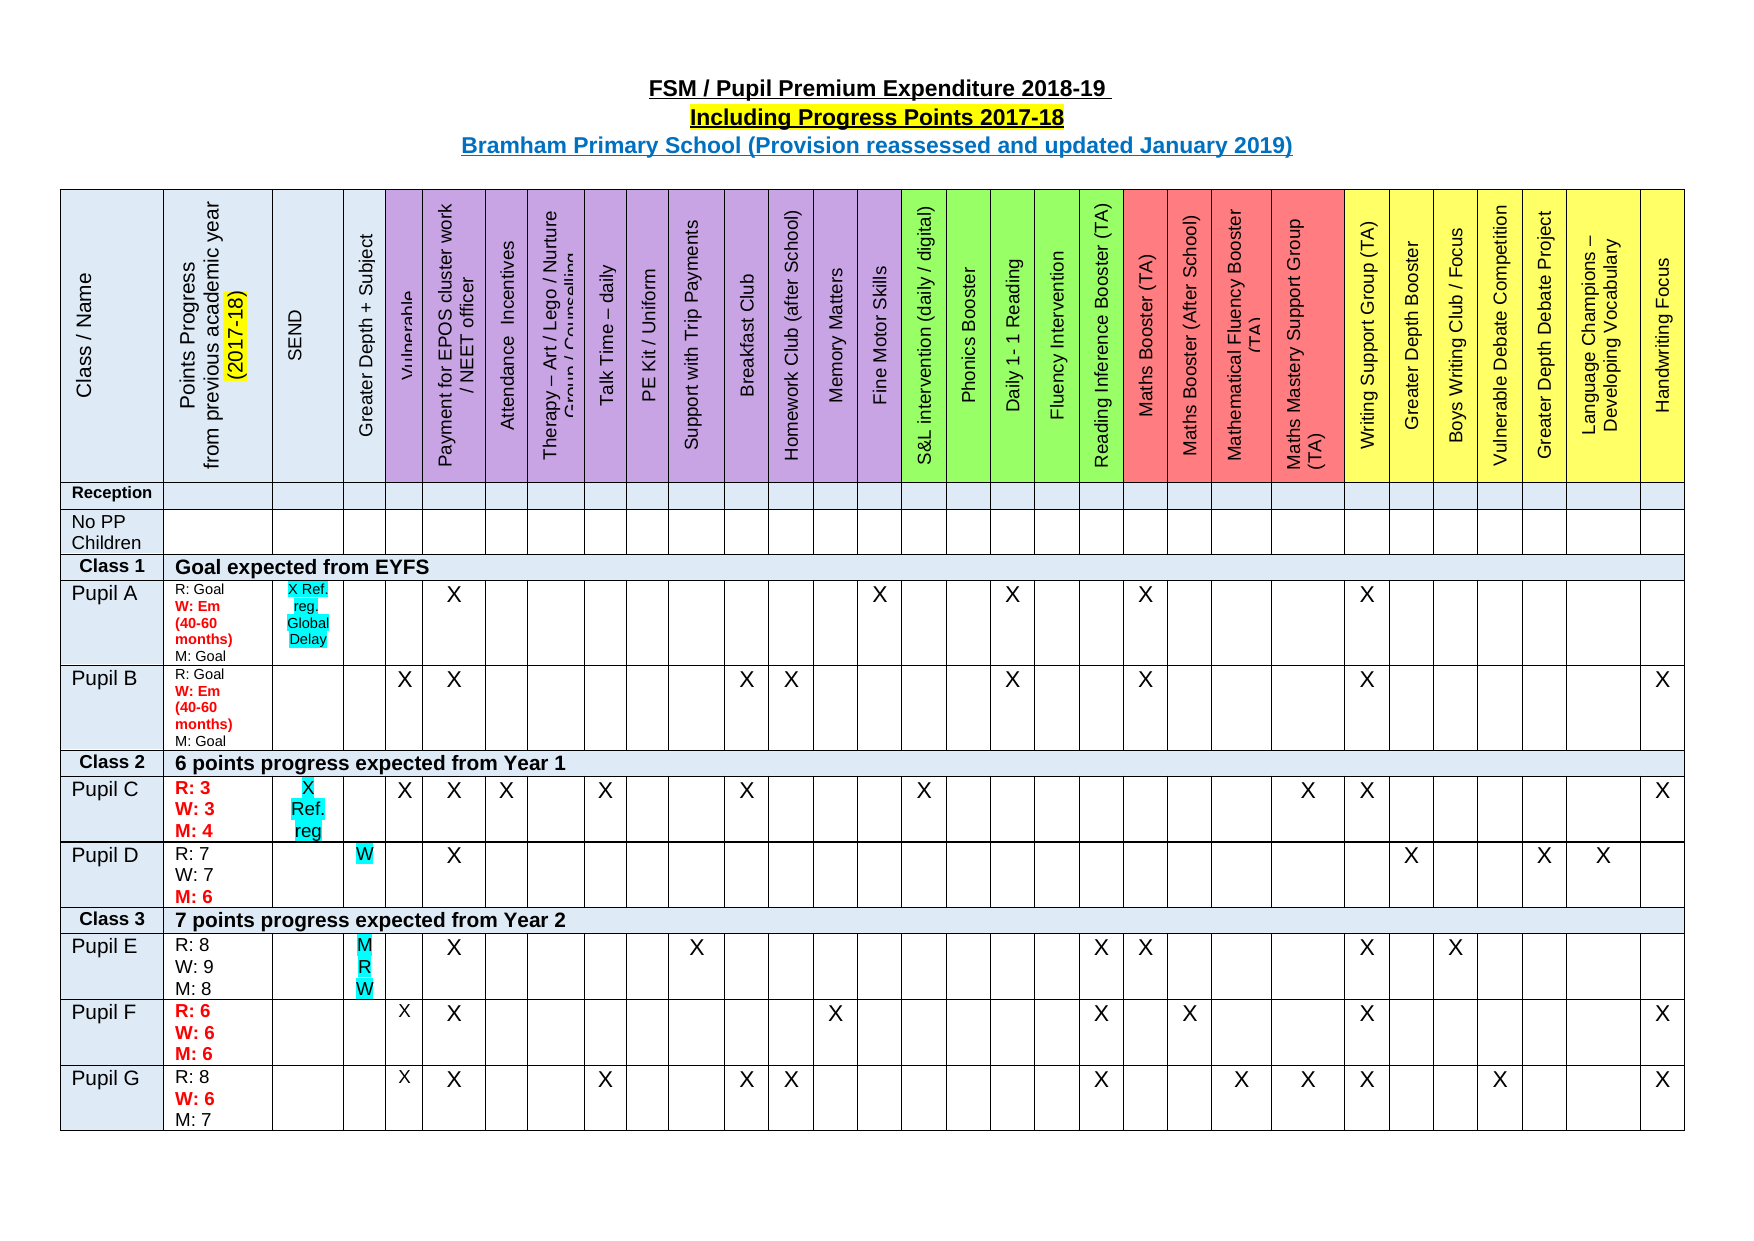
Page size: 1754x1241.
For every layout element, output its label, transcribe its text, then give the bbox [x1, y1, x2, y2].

table_cell [725, 483, 768, 509]
table_cell [486, 843, 527, 907]
table_cell [1434, 581, 1477, 664]
table_cell X [1641, 1066, 1684, 1130]
table_cell [1080, 483, 1123, 509]
table_cell [991, 510, 1034, 553]
table_cell [1478, 510, 1522, 553]
table_cell [858, 510, 901, 553]
table_cell [273, 510, 343, 553]
table_cell [1478, 843, 1522, 907]
table_cell [486, 1000, 527, 1065]
table_cell [1478, 777, 1522, 841]
table_cell [344, 666, 385, 749]
table_cell [1345, 510, 1389, 553]
table_cell X [386, 777, 422, 841]
table_cell [1080, 777, 1123, 841]
table_cell 6 points progress expected from Year 1 [164, 751, 1684, 776]
table_cell [486, 581, 527, 664]
table_cell [1567, 777, 1640, 841]
table_cell [947, 666, 990, 749]
table_cell [164, 510, 272, 553]
table_cell X [814, 1000, 857, 1065]
table_cell [486, 1066, 527, 1130]
table_cell [858, 1000, 901, 1065]
table_cell [769, 934, 813, 999]
table_cell [1567, 510, 1640, 553]
table_cell [627, 1066, 668, 1130]
table_cell X [1124, 666, 1167, 749]
table_cell X [669, 934, 724, 999]
table_cell [386, 510, 422, 553]
table_cell X [1272, 1066, 1344, 1130]
table_cell [947, 777, 990, 841]
table_cell [1272, 843, 1344, 907]
table_cell [1567, 934, 1640, 999]
table_cell [725, 1000, 768, 1065]
table_cell Pupil F [61, 1000, 163, 1065]
table_cell [1478, 581, 1522, 664]
table_cell X Ref. reg [314, 777, 343, 841]
table_cell Goal expected from EYFS [164, 555, 1684, 580]
table_header Class / Name [61, 190, 163, 482]
table_cell [769, 483, 813, 509]
table_cell [1035, 510, 1079, 553]
table_cell [1567, 1066, 1640, 1130]
table_cell [669, 666, 724, 749]
table_cell [814, 843, 857, 907]
table_cell [627, 483, 668, 509]
table_cell [1272, 1000, 1344, 1065]
table_header PE Kit / Uniform [627, 190, 668, 482]
table_cell Pupil G [61, 1066, 163, 1130]
table_cell [1168, 510, 1211, 553]
table_cell [627, 581, 668, 664]
table_cell [1212, 483, 1271, 509]
table_cell X [769, 1066, 813, 1130]
table_cell X [1345, 1000, 1389, 1065]
table_cell [1124, 483, 1167, 509]
table_cell [423, 483, 485, 509]
table_cell [1641, 843, 1684, 907]
table_cell [528, 1000, 584, 1065]
table_cell X [991, 666, 1034, 749]
table_cell [1434, 483, 1477, 509]
table_cell [1478, 483, 1522, 509]
table_header Greater Depth + Subject [344, 190, 385, 482]
table_cell [627, 777, 668, 841]
table_header Mathematical Fluency Booster (TA) [1212, 190, 1271, 482]
table_cell [627, 510, 668, 553]
table_cell [669, 510, 724, 553]
table_header Therapy – Art / Lego / Nurture Group / Counselling [528, 190, 584, 482]
table_cell X [1080, 934, 1123, 999]
table_cell R: Goal W: Em (40-60 months) M: Goal [164, 666, 272, 749]
table_cell [627, 666, 668, 749]
table_cell R: 8 W: 9 M: 8 [164, 934, 272, 999]
table_cell R: 3 W: 3 M: 4 [164, 777, 272, 841]
table_cell X [725, 666, 768, 749]
table_header Writing Support Group (TA) [1345, 190, 1389, 482]
table_cell X [1345, 581, 1389, 664]
table_cell [725, 843, 768, 907]
table_cell [1035, 934, 1079, 999]
table_cell [528, 1066, 584, 1130]
table_cell [902, 1066, 946, 1130]
table_cell [769, 777, 813, 841]
table_cell X [423, 843, 485, 907]
table_header Maths Booster (After School) [1168, 190, 1211, 482]
table_cell X [386, 1066, 422, 1130]
table_cell [769, 843, 813, 907]
table_cell [814, 483, 857, 509]
table_header Payment for EPOS cluster work / NEET officer [423, 190, 485, 482]
table_cell 7 points progress expected from Year 2 [164, 908, 1684, 933]
table_cell [1434, 510, 1477, 553]
table_cell [386, 843, 422, 907]
table_cell [1035, 666, 1079, 749]
table_cell [669, 1000, 724, 1065]
table_cell [1124, 777, 1167, 841]
text Bramham Primary School (Provision reassessed and updated January 2019) [75, 132, 1679, 158]
table_cell [386, 483, 422, 509]
table_cell Pupil E [61, 934, 163, 999]
table_cell [627, 934, 668, 999]
table_cell [902, 581, 946, 664]
table_cell X [858, 581, 901, 664]
table_cell [1390, 1000, 1433, 1065]
table_cell R: 8 W: 6 M: 7 [164, 1066, 272, 1130]
table_cell [991, 483, 1034, 509]
table_header Fluency Intervention [1035, 190, 1079, 482]
table_cell [1641, 934, 1684, 999]
table_cell [1168, 483, 1211, 509]
table_cell X [1168, 1000, 1211, 1065]
table_cell [273, 483, 343, 509]
table_cell [164, 483, 272, 509]
table_cell [273, 843, 343, 907]
table_cell [1080, 581, 1123, 664]
table_cell [991, 843, 1034, 907]
table_cell [273, 1066, 343, 1130]
table_cell [1035, 843, 1079, 907]
table_cell [1080, 843, 1123, 907]
table_cell [1567, 483, 1640, 509]
table_cell Pupil A [61, 581, 163, 664]
table_cell [1641, 483, 1684, 509]
table_cell [528, 934, 584, 999]
table_cell [585, 1000, 626, 1065]
table_cell [725, 934, 768, 999]
table_cell [725, 510, 768, 553]
table_cell [386, 934, 422, 999]
table_header Memory Matters [814, 190, 857, 482]
table_cell [528, 483, 584, 509]
table_cell [344, 483, 385, 509]
table_cell [486, 483, 527, 509]
table_cell X [1345, 934, 1389, 999]
table_cell [769, 581, 813, 664]
table_cell [669, 1066, 724, 1130]
table_cell [814, 1066, 857, 1130]
table_cell [1168, 1066, 1211, 1130]
table_cell [669, 777, 724, 841]
table_cell [947, 934, 990, 999]
table_header Support with Trip Payments [669, 190, 724, 482]
table_cell [1390, 1066, 1433, 1130]
table_cell [1567, 666, 1640, 749]
table_cell Class 1 [61, 555, 163, 580]
table_cell [1434, 843, 1477, 907]
table_cell [1390, 483, 1433, 509]
table_cell [1641, 581, 1684, 664]
table_cell [902, 666, 946, 749]
table_cell [1212, 934, 1271, 999]
table_cell [991, 934, 1034, 999]
table_cell [528, 666, 584, 749]
table_cell [902, 510, 946, 553]
table_cell [528, 843, 584, 907]
table_cell [344, 510, 385, 553]
table_cell [585, 666, 626, 749]
table_cell [1523, 581, 1566, 664]
table_cell [1434, 1000, 1477, 1065]
table_cell [1035, 777, 1079, 841]
table_header Phonics Booster [947, 190, 990, 482]
table_header Handwriting Focus [1641, 190, 1684, 482]
table_cell X [1641, 777, 1684, 841]
table_cell [585, 483, 626, 509]
table_cell X [902, 777, 946, 841]
table_cell X [486, 777, 527, 841]
table_cell [947, 843, 990, 907]
table_cell X [1124, 934, 1167, 999]
table_header Homework Club (after School) [769, 190, 813, 482]
table_cell MR W [344, 934, 385, 999]
table_cell X [1523, 843, 1566, 907]
table_cell [1345, 843, 1389, 907]
table_cell [858, 1066, 901, 1130]
table_cell X [1345, 777, 1389, 841]
table_cell X [1641, 666, 1684, 749]
table_cell [528, 777, 584, 841]
table_cell R: 7 W: 7 M: 6 [164, 843, 272, 907]
table_cell [1523, 483, 1566, 509]
table_cell X [1478, 1066, 1522, 1130]
table_cell [273, 666, 343, 749]
table_cell [669, 581, 724, 664]
table_cell [947, 483, 990, 509]
table_cell [1390, 581, 1433, 664]
table_cell [344, 1066, 385, 1130]
table_cell [814, 666, 857, 749]
table_cell W [344, 843, 385, 907]
table_cell [858, 843, 901, 907]
table_cell [528, 581, 584, 664]
table_cell [1345, 483, 1389, 509]
table_cell Pupil C [61, 777, 163, 841]
table_cell [1168, 934, 1211, 999]
table_cell [725, 581, 768, 664]
table_cell [528, 510, 584, 553]
table_cell [1212, 1000, 1271, 1065]
table_cell [991, 1000, 1034, 1065]
table_cell X [423, 1066, 485, 1130]
table_cell Pupil D [61, 843, 163, 907]
table_header Maths Mastery Support Group (TA) [1272, 190, 1344, 482]
table_cell [627, 1000, 668, 1065]
table_cell [947, 1000, 990, 1065]
table_cell [1212, 777, 1271, 841]
table_cell X [1434, 934, 1477, 999]
table_cell [991, 777, 1034, 841]
table_cell [344, 1000, 385, 1065]
text FSM / Pupil Premium Expenditure 2018-19 [75, 75, 1679, 101]
table_cell [1124, 1066, 1167, 1130]
table_cell X [1641, 1000, 1684, 1065]
table_cell [344, 581, 385, 664]
table_cell X [725, 1066, 768, 1130]
table_cell X [769, 666, 813, 749]
table_cell X [423, 581, 485, 664]
table_header Vulnerable Debate Competition [1478, 190, 1522, 482]
table_cell [814, 510, 857, 553]
table_cell [1567, 581, 1640, 664]
table_cell [1641, 510, 1684, 553]
table_cell [1434, 666, 1477, 749]
table_cell X [725, 777, 768, 841]
table_cell X [1080, 1000, 1123, 1065]
table_cell Class 2 [61, 751, 163, 776]
table_header Talk Time – daily [585, 190, 626, 482]
table_cell [585, 934, 626, 999]
table_cell [585, 510, 626, 553]
table_cell [1478, 1000, 1522, 1065]
table_cell [947, 581, 990, 664]
table_cell [1523, 510, 1566, 553]
table_cell X Ref. reg [273, 777, 302, 841]
table_cell X [423, 666, 485, 749]
table_header Vulnerable [386, 190, 422, 482]
table_header Fine Motor Skills [858, 190, 901, 482]
table_cell [1080, 510, 1123, 553]
table_cell [1272, 666, 1344, 749]
table_cell [1390, 510, 1433, 553]
table_cell [902, 843, 946, 907]
table_cell No PP Children [61, 510, 163, 553]
table_cell [1478, 666, 1522, 749]
table_cell [486, 934, 527, 999]
table_header Maths Booster (TA) [1124, 190, 1167, 482]
table_cell [1390, 934, 1433, 999]
table_cell [1212, 510, 1271, 553]
table_cell [769, 510, 813, 553]
table_cell [1434, 777, 1477, 841]
table_cell [1212, 843, 1271, 907]
table_cell X [423, 934, 485, 999]
table_cell [1272, 581, 1344, 664]
table_cell [1272, 510, 1344, 553]
table_cell [273, 934, 343, 999]
table_cell [669, 483, 724, 509]
table_header Greater Depth Debate Project [1523, 190, 1566, 482]
table_cell [1168, 843, 1211, 907]
table_cell X [386, 666, 422, 749]
table_cell X [1212, 1066, 1271, 1130]
table_cell [858, 777, 901, 841]
table_cell X [1345, 1066, 1389, 1130]
table_cell X [991, 581, 1034, 664]
table_cell [1035, 581, 1079, 664]
table_cell Class 3 [61, 908, 163, 933]
table_cell [1390, 777, 1433, 841]
table_cell [1272, 934, 1344, 999]
table_cell X Ref. reg. Global Delay [273, 581, 343, 664]
table_cell [947, 1066, 990, 1130]
table_header Breakfast Club [725, 190, 768, 482]
table_cell [902, 934, 946, 999]
text Including Progress Points 2017-18 [75, 103, 1679, 130]
table_cell X [1390, 843, 1433, 907]
table_cell X [386, 1000, 422, 1065]
table_cell X [423, 1000, 485, 1065]
table_header Greater Depth Booster [1390, 190, 1433, 482]
table_cell [858, 666, 901, 749]
table_cell [1080, 666, 1123, 749]
table_cell [902, 1000, 946, 1065]
table_cell [1035, 1066, 1079, 1130]
table_cell [1434, 1066, 1477, 1130]
table_cell [991, 1066, 1034, 1130]
table_cell [1168, 666, 1211, 749]
table_cell [627, 843, 668, 907]
table_cell X [1124, 581, 1167, 664]
table_cell [1523, 777, 1566, 841]
table_cell [858, 934, 901, 999]
table_header Language Champions – Developing Vocabulary [1567, 190, 1640, 482]
table_cell [1124, 1000, 1167, 1065]
table_cell [1035, 483, 1079, 509]
table_cell [1567, 1000, 1640, 1065]
table_cell [814, 934, 857, 999]
table_cell [1523, 1000, 1566, 1065]
table_cell [669, 843, 724, 907]
table_header Attendance Incentives [486, 190, 527, 482]
table_cell [273, 1000, 343, 1065]
table_cell [1168, 777, 1211, 841]
table_cell [1168, 581, 1211, 664]
table_cell X [1345, 666, 1389, 749]
table_cell [344, 777, 385, 841]
table_cell [814, 777, 857, 841]
table_header S&L intervention (daily / digital) [902, 190, 946, 482]
table_cell [858, 483, 901, 509]
table_cell [1272, 483, 1344, 509]
table_cell [947, 510, 990, 553]
table_header Reading Inference Booster (TA) [1080, 190, 1123, 482]
table_cell [902, 483, 946, 509]
table_header Points Progress from previous academic year (2017-18) [164, 190, 272, 482]
table_cell [1212, 581, 1271, 664]
table_cell [1523, 934, 1566, 999]
table_header Boys Writing Club / Focus [1434, 190, 1477, 482]
table_cell Reception [61, 483, 163, 509]
table_cell [1523, 1066, 1566, 1130]
table_cell [386, 581, 422, 664]
table_cell [1478, 934, 1522, 999]
table_cell [1523, 666, 1566, 749]
table_cell Pupil B [61, 666, 163, 749]
table_cell X [1567, 843, 1640, 907]
table_cell X [1272, 777, 1344, 841]
table_cell [423, 510, 485, 553]
table_cell X [423, 777, 485, 841]
table_cell X [585, 777, 626, 841]
table_cell R: 6 W: 6 M: 6 [164, 1000, 272, 1065]
table_cell X [1080, 1066, 1123, 1130]
table_cell [1035, 1000, 1079, 1065]
table_cell [769, 1000, 813, 1065]
table_cell R: Goal W: Em (40-60 months) M: Goal [164, 581, 272, 664]
table_cell [585, 843, 626, 907]
table_cell X [585, 1066, 626, 1130]
table_cell [585, 581, 626, 664]
table_cell [486, 666, 527, 749]
table_cell [814, 581, 857, 664]
table_header Daily 1- 1 Reading [991, 190, 1034, 482]
table_cell [1124, 843, 1167, 907]
table_cell [486, 510, 527, 553]
table_cell [1390, 666, 1433, 749]
table_cell [1124, 510, 1167, 553]
table_cell [1212, 666, 1271, 749]
table_header SEND [273, 190, 343, 482]
